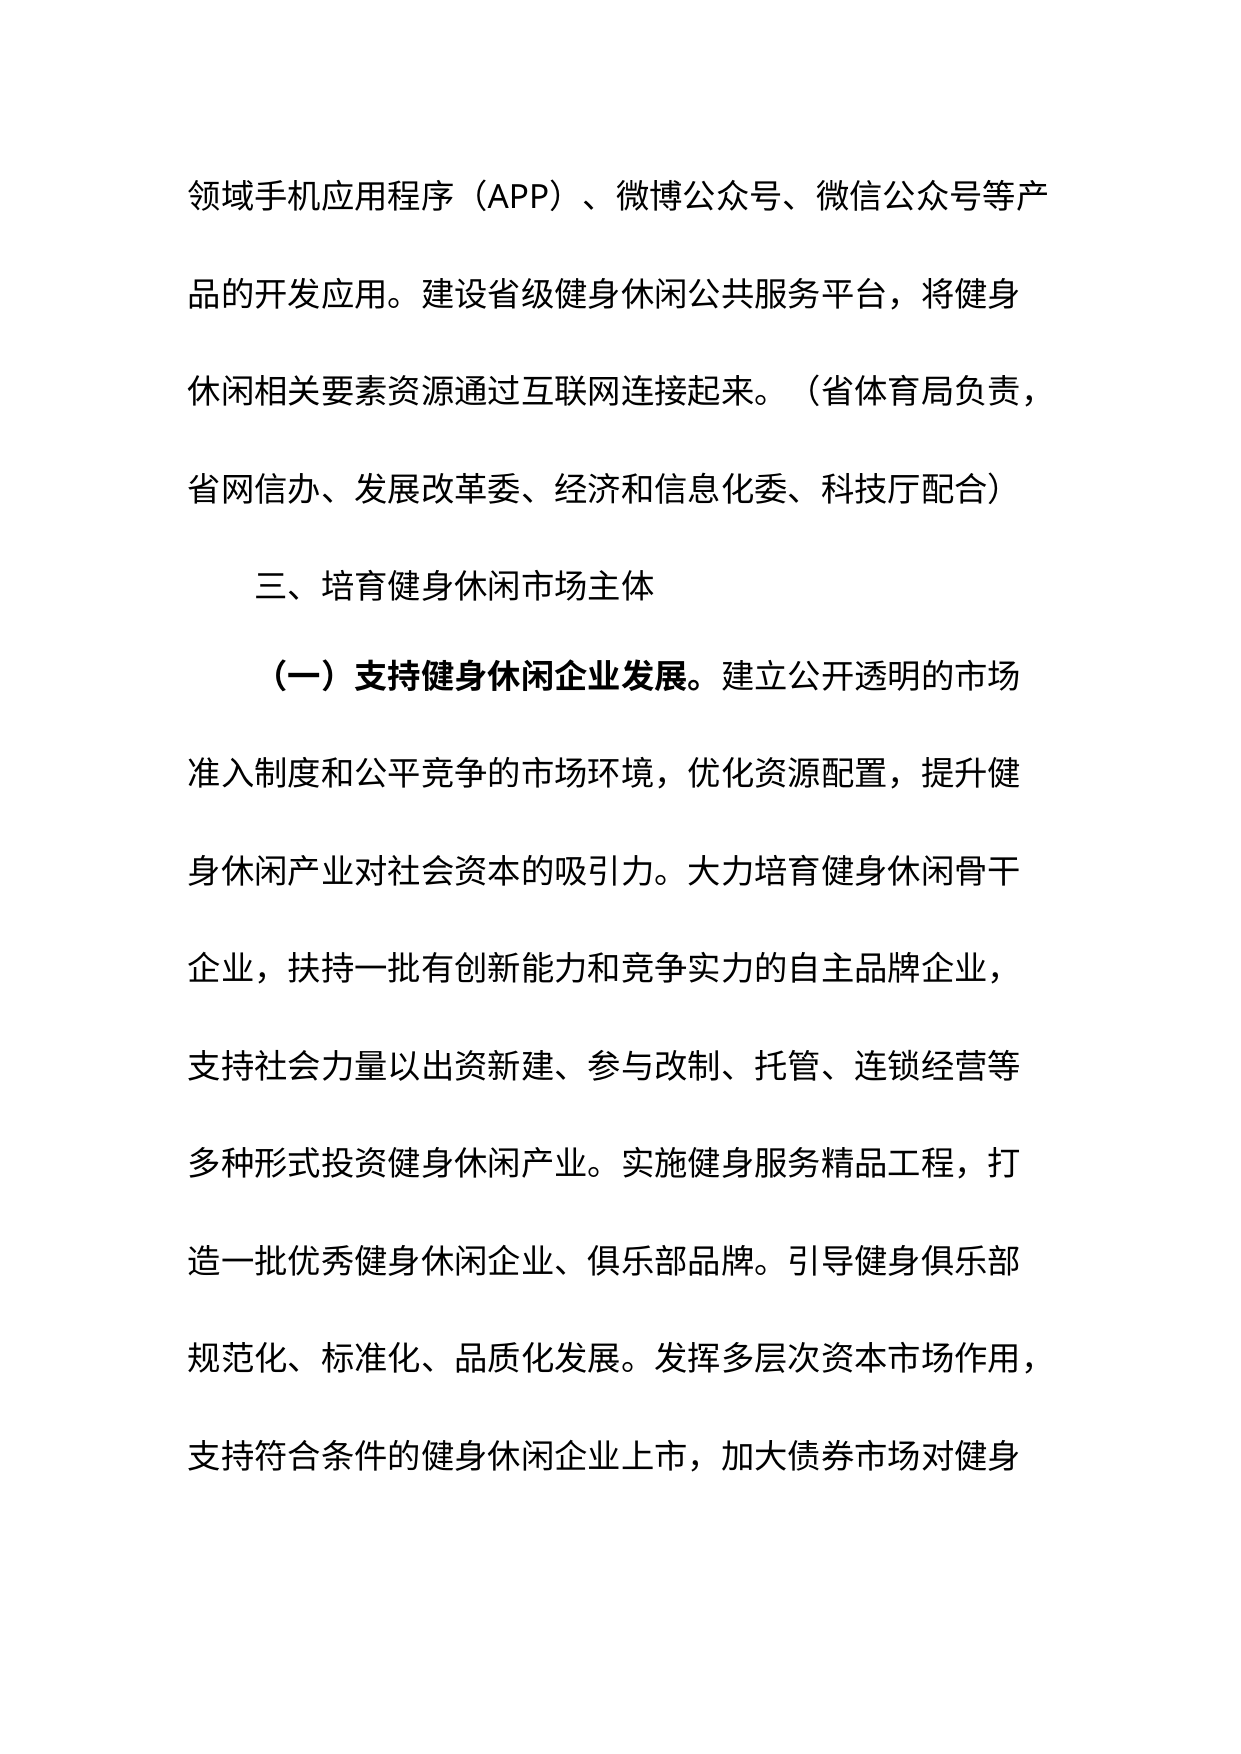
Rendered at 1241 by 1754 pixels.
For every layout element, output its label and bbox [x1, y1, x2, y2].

text [187, 641, 1053, 1486]
text [187, 162, 1053, 617]
